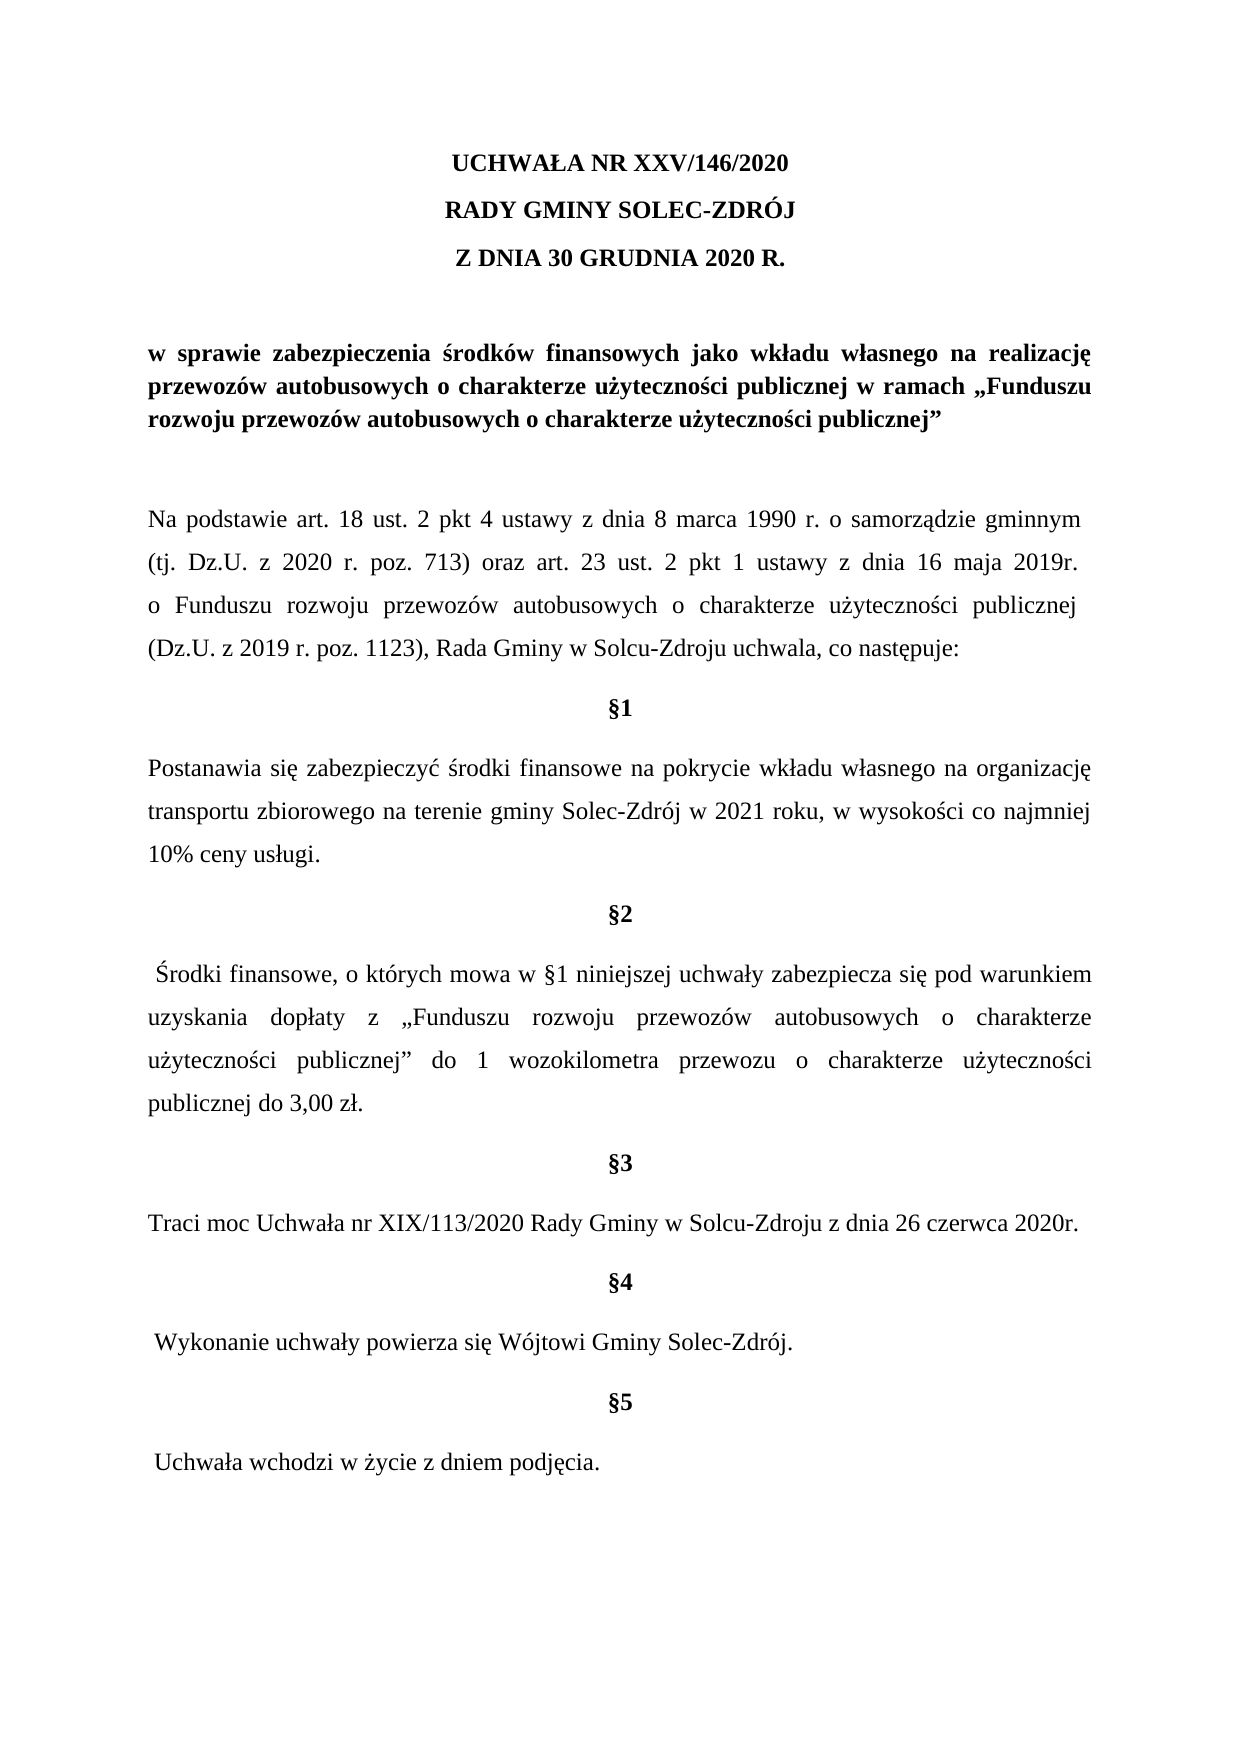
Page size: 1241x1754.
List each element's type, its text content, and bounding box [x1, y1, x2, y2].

text Traci moc Uchwała nr XIX/113/2020 Rady Gminy w Solcu-Zdroju z dnia 26 czerwca 2020r. [148, 1208, 1093, 1236]
text UCHWAŁA NR XXV/146/2020 [148, 148, 1093, 176]
text §2 [148, 899, 1093, 928]
text Z DNIA 30 GRUDNIA 2020 R. [148, 243, 1093, 272]
text Postanawia się zabezpieczyć środki finansowe na pokrycie wkładu własnego na organizację transportu zbiorowego na terenie gminy Solec-Zdrój w 2021 roku, w wysokości co najmniej 10% ceny usługi. [148, 753, 1093, 868]
text §1 [148, 693, 1093, 722]
text Uchwała wchodzi w życie z dniem podjęcia. [148, 1447, 1093, 1476]
text §5 [148, 1387, 1093, 1416]
text Na podstawie art. 18 ust. 2 pkt 4 ustawy z dnia 8 marca 1990 r. o samorządzie gminnym (tj. Dz.U. z 2020 r. poz. 713) oraz art. 23 ust. 2 pkt 1 ustawy z dnia 16 maja 2019r. o Funduszu rozwoju przewozów autobusowych o charakterze użyteczności publicznej (Dz.U. z 2019 r. poz. 1123), Rada Gminy w Solcu-Zdroju uchwala, co następuje: [148, 504, 1093, 662]
text w sprawie zabezpieczenia środków finansowych jako wkładu własnego na realizację przewozów autobusowych o charakterze użyteczności publicznej w ramach „Funduszu rozwoju przewozów autobusowych o charakterze użyteczności publicznej” [148, 338, 1093, 433]
text Środki finansowe, o których mowa w §1 niniejszej uchwały zabezpiecza się pod warunkiem uzyskania dopłaty z „Funduszu rozwoju przewozów autobusowych o charakterze użyteczności publicznej” do 1 wozokilometra przewozu o charakterze użyteczności publicznej do 3,00 zł. [148, 959, 1093, 1117]
text RADY GMINY SOLEC-ZDRÓJ [148, 195, 1093, 224]
text §3 [148, 1148, 1093, 1177]
text Wykonanie uchwały powierza się Wójtowi Gminy Solec-Zdrój. [148, 1327, 1093, 1356]
text §4 [148, 1267, 1093, 1296]
